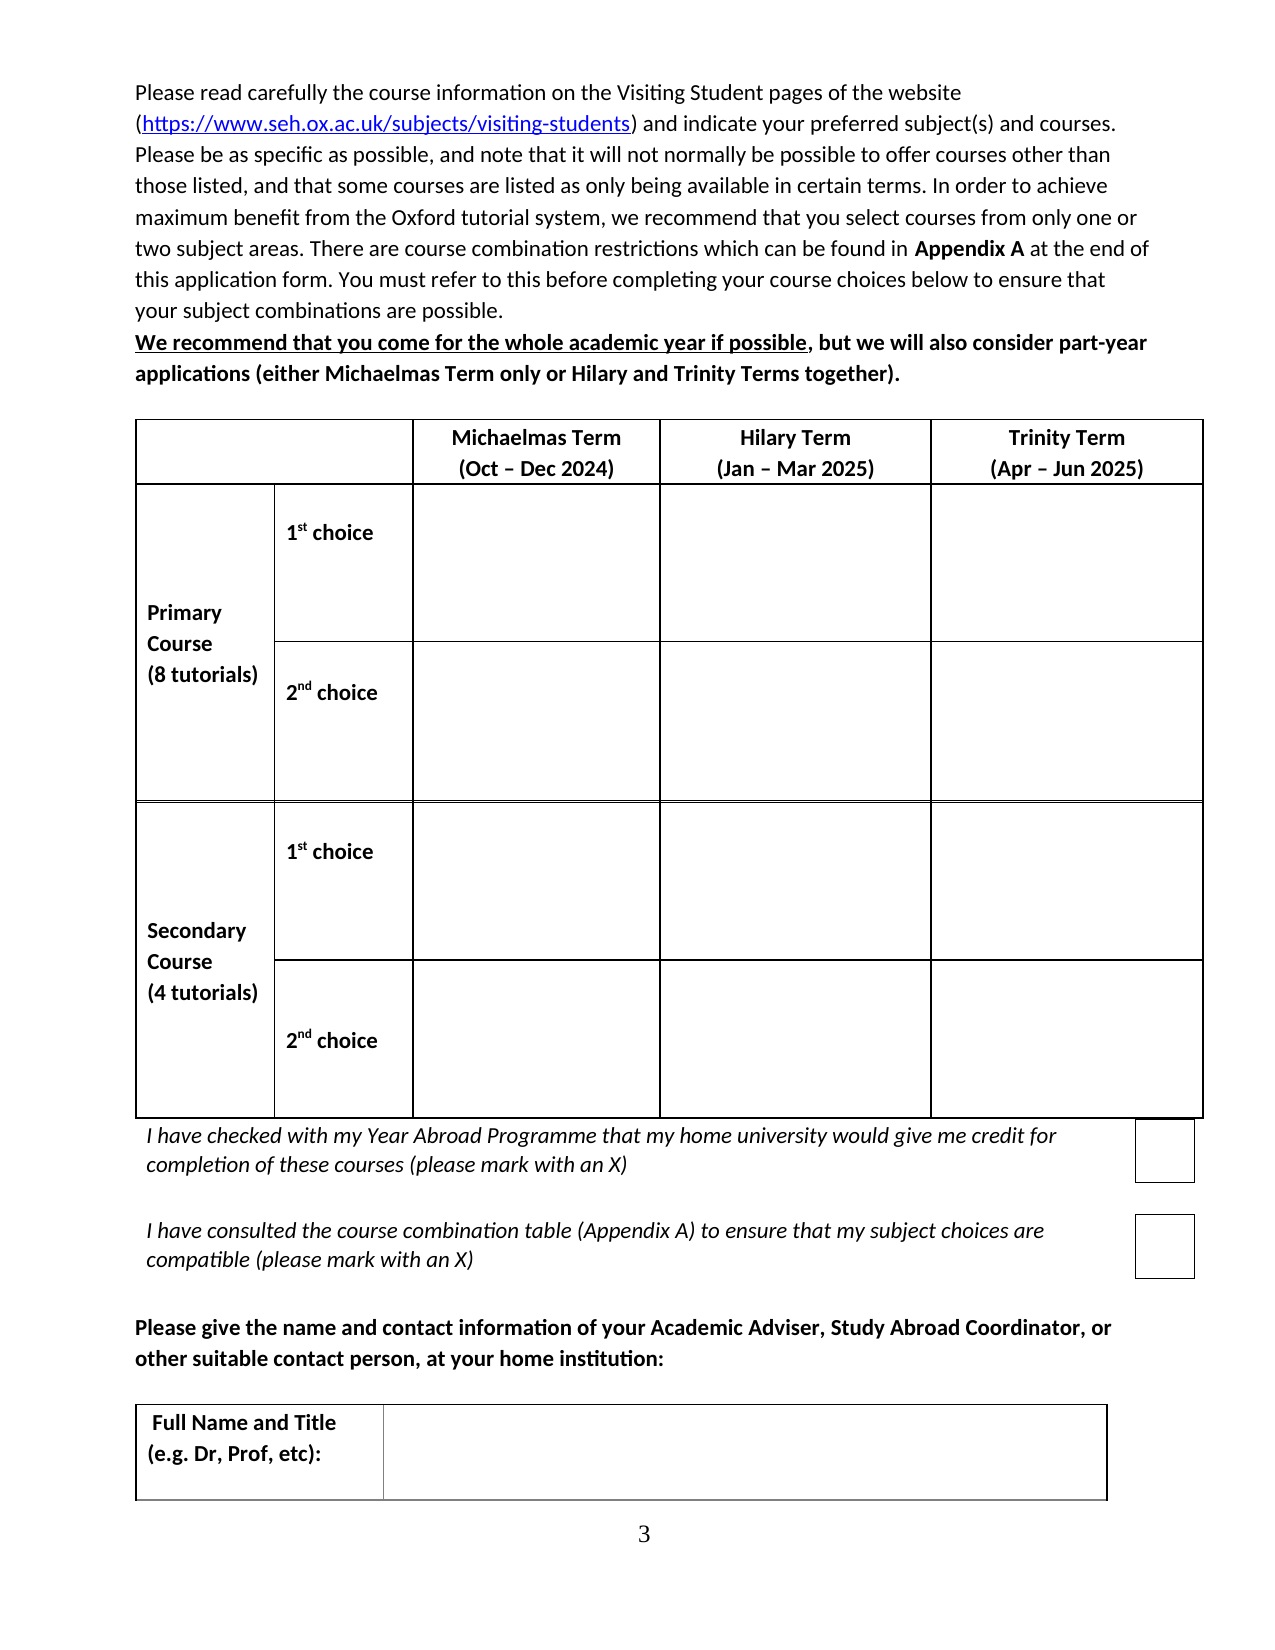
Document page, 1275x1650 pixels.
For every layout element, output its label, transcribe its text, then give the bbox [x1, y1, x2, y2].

table_header I have consulted the course combination table (Appendix A) to ensure that my subject choices are compatible (please mark with an X) [135, 1214, 1135, 1278]
table_cell [414, 485, 659, 641]
table_cell [661, 961, 930, 1117]
table_header [1136, 1120, 1194, 1182]
table_cell [932, 642, 1202, 800]
table_cell [414, 642, 659, 800]
table_header Michaelmas Term (Oct – Dec 2024) [414, 420, 659, 483]
table_cell [661, 485, 930, 641]
table_cell [932, 485, 1202, 641]
table_cell [414, 961, 659, 1117]
table_header [1136, 1215, 1194, 1278]
table_cell 2nd choice [275, 642, 412, 800]
table_header I have checked with my Year Abroad Programme that my home university would give me credit for completion of these courses (please mark with an X) [135, 1119, 1135, 1182]
table_cell [661, 642, 930, 800]
table_cell Secondary Course (4 tutorials) [137, 803, 274, 1117]
table_header Hilary Term (Jan – Mar 2025) [661, 420, 930, 483]
table_cell [932, 961, 1202, 1117]
table_cell 1st choice [275, 485, 412, 641]
table_header Full Name and Title (e.g. Dr, Prof, etc): [137, 1405, 383, 1499]
table_header [137, 420, 412, 483]
table_cell [661, 803, 930, 959]
text We recommend that you come for the whole academic year if possible, but we will also consider part-year applications (either Michaelmas Term only or Hilary and Trinity Terms together). [135, 325, 1153, 387]
table_cell [414, 803, 659, 959]
table_cell 1st choice [275, 803, 412, 959]
table_cell Primary Course (8 tutorials) [137, 485, 274, 800]
text Please give the name and contact information of your Academic Adviser, Study Abroad Coordinator, or other suitable contact person, at your home institution: [135, 1310, 1153, 1372]
table_header Trinity Term (Apr – Jun 2025) [932, 420, 1202, 483]
table_header [384, 1405, 1106, 1499]
table_cell [932, 803, 1202, 959]
table_cell 2nd choice [275, 961, 412, 1117]
text Please read carefully the course information on the Visiting Student pages of the website (https://www.seh.ox.ac.uk/subjects/visiting-students) and indicate your preferred subject(s) and courses. Please be as specific as possible, and note that it will not normally be possible to offer courses other than those listed, and that some courses are listed as only being available in certain terms. In order to achieve maximum benefit from the Oxford tutorial system, we recommend that you select courses from only one or two subject areas. There are course combination restrictions which can be found in Appendix A at the end of this application form. You must refer to this before completing your course choices below to ensure that your subject combinations are possible. [135, 75, 1153, 325]
